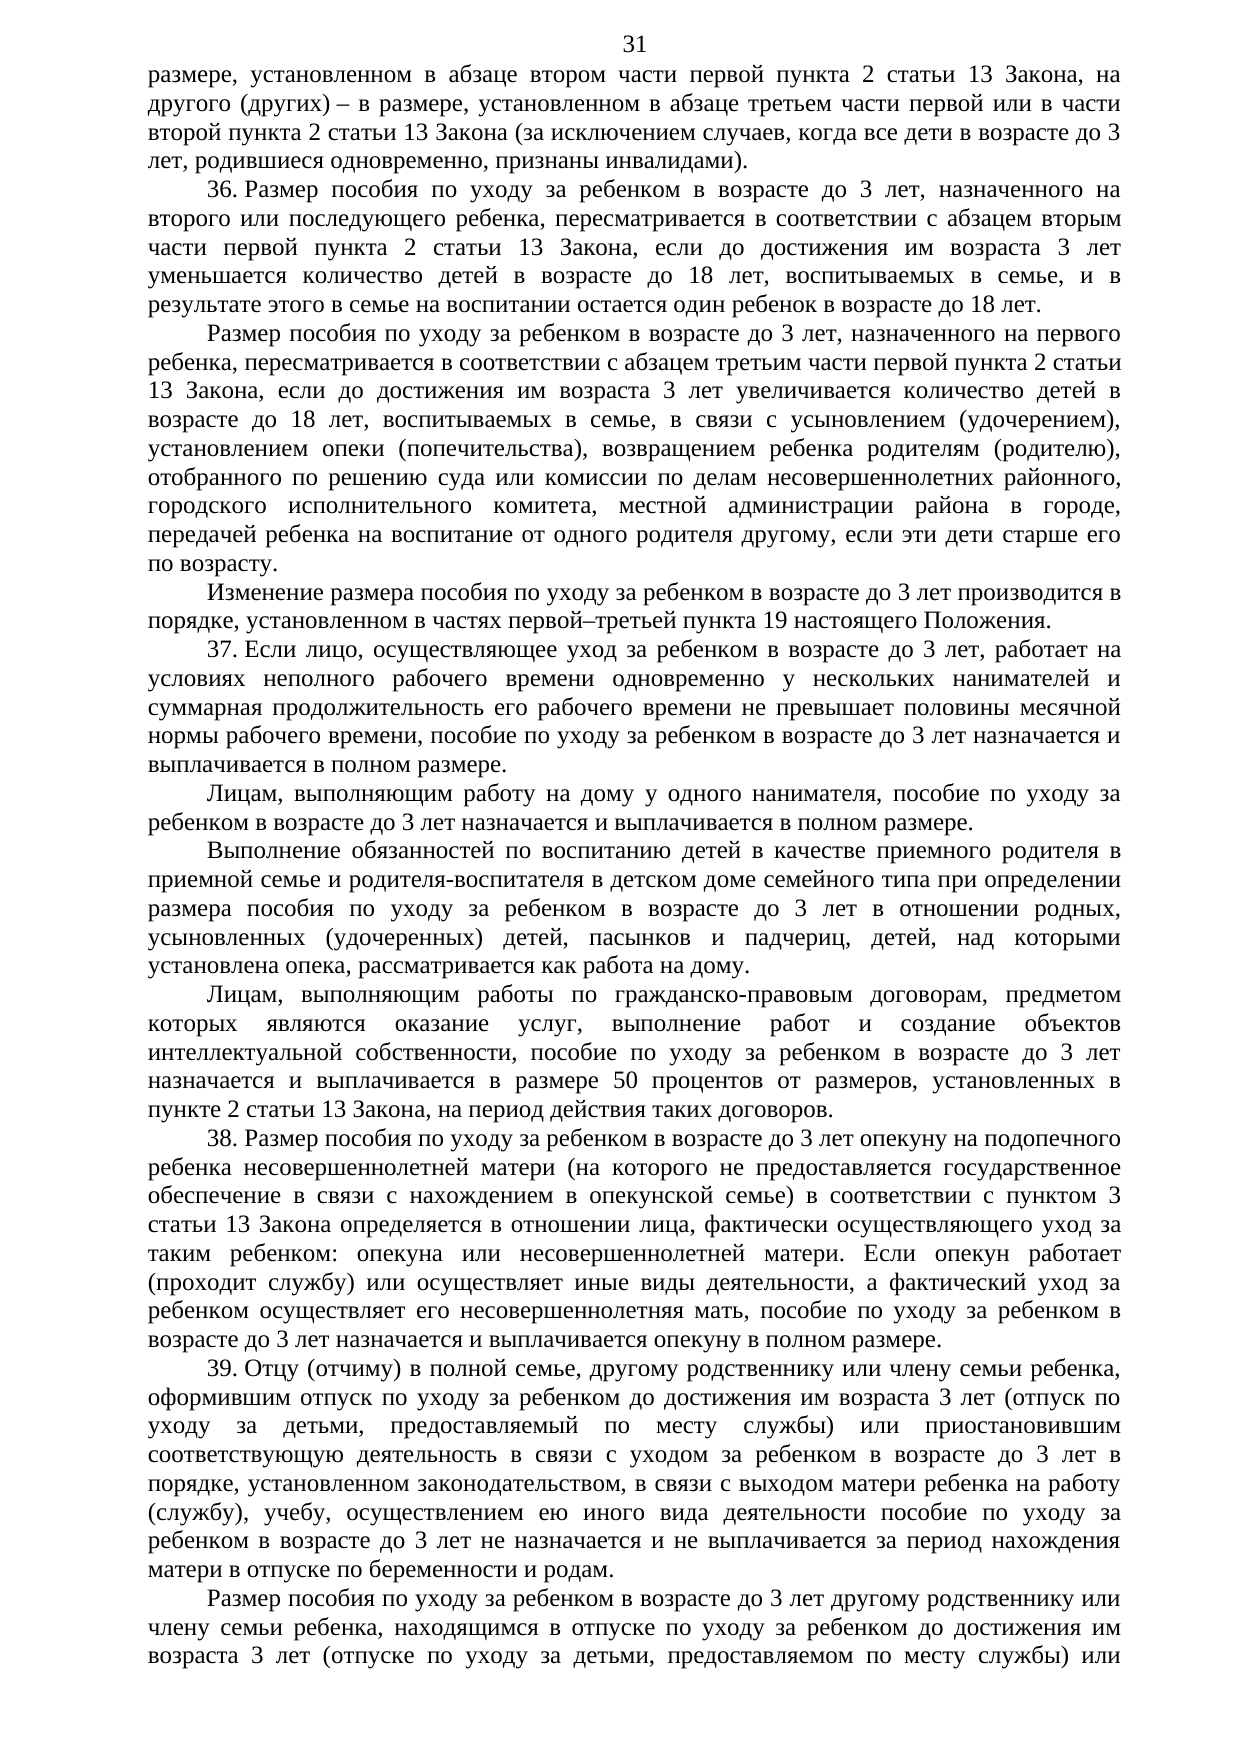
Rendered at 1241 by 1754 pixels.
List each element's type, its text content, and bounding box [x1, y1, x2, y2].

text Лицам, выполняющим работу на дому у одного нанимателя, пособие по уходу за ребенком в возрасте до 3 лет назначается и выплачивается в полном размере. [148, 778, 1122, 835]
text Размер пособия по уходу за ребенком в возрасте до 3 лет, назначенного на первого ребенка, пересматривается в соответствии с абзацем третьим части первой пункта 2 статьи 13 Закона, если до достижения им возраста 3 лет увеличивается количество детей в возрасте до 18 лет, воспитываемых в семье, в связи с усыновлением (удочерением), установлением опеки (попечительства), возвращением ребенка родителям (родителю), отобранного по решению суда или комиссии по делам несовершеннолетних районного, городского исполнительного комитета, местной администрации района в городе, передачей ребенка на воспитание от одного родителя другому, если эти дети старше его по возрасту. [148, 318, 1122, 577]
text 36. Размер пособия по уходу за ребенком в возрасте до 3 лет, назначенного на второго или последующего ребенка, пересматривается в соответствии с абзацем вторым части первой пункта 2 статьи 13 Закона, если до достижения им возраста 3 лет уменьшается количество детей в возрасте до 18 лет, воспитываемых в семье, и в результате этого в семье на воспитании остается один ребенок в возрасте до 18 лет. [148, 174, 1122, 318]
text Изменение размера пособия по уходу за ребенком в возрасте до 3 лет производится в порядке, установленном в частях первой–третьей пункта 19 настоящего Положения. [148, 577, 1122, 634]
text 38. Размер пособия по уходу за ребенком в возрасте до 3 лет опекуну на подопечного ребенка несовершеннолетней матери (на которого не предоставляется государственное обеспечение в связи с нахождением в опекунской семье) в соответствии с пунктом 3 статьи 13 Закона определяется в отношении лица, фактически осуществляющего уход за таким ребенком: опекуна или несовершеннолетней матери. Если опекун работает (проходит службу) или осуществляет иные виды деятельности, а фактический уход за ребенком осуществляет его несовершеннолетняя мать, пособие по уходу за ребенком в возрасте до 3 лет назначается и выплачивается опекуну в полном размере. [148, 1123, 1122, 1353]
text 39. Отцу (отчиму) в полной семье, другому родственнику или члену семьи ребенка, оформившим отпуск по уходу за ребенком до достижения им возраста 3 лет (отпуск по уходу за детьми, предоставляемый по месту службы) или приостановившим соответствующую деятельность в связи с уходом за ребенком в возрасте до 3 лет в порядке, установленном законодательством, в связи с выходом матери ребенка на работу (службу), учебу, осуществлением ею иного вида деятельности пособие по уходу за ребенком в возрасте до 3 лет не назначается и не выплачивается за период нахождения матери в отпуске по беременности и родам. [148, 1353, 1122, 1583]
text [148, 59, 1122, 174]
text Лицам, выполняющим работы по гражданско-правовым договорам, предметом которых являются оказание услуг, выполнение работ и создание объектов интеллектуальной собственности, пособие по уходу за ребенком в возрасте до 3 лет назначается и выплачивается в размере 50 процентов от размеров, установленных в пункте 2 статьи 13 Закона, на период действия таких договоров. [148, 979, 1122, 1123]
text 37. Если лицо, осуществляющее уход за ребенком в возрасте до 3 лет, работает на условиях неполного рабочего времени одновременно у нескольких нанимателей и суммарная продолжительность его рабочего времени не превышает половины месячной нормы рабочего времени, пособие по уходу за ребенком в возрасте до 3 лет назначается и выплачивается в полном размере. [148, 634, 1122, 778]
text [148, 1583, 1122, 1669]
text Выполнение обязанностей по воспитанию детей в качестве приемного родителя в приемной семье и родителя-воспитателя в детском доме семейного типа при определении размера пособия по уходу за ребенком в возрасте до 3 лет в отношении родных, усыновленных (удочеренных) детей, пасынков и падчериц, детей, над которыми установлена опека, рассматривается как работа на дому. [148, 835, 1122, 979]
